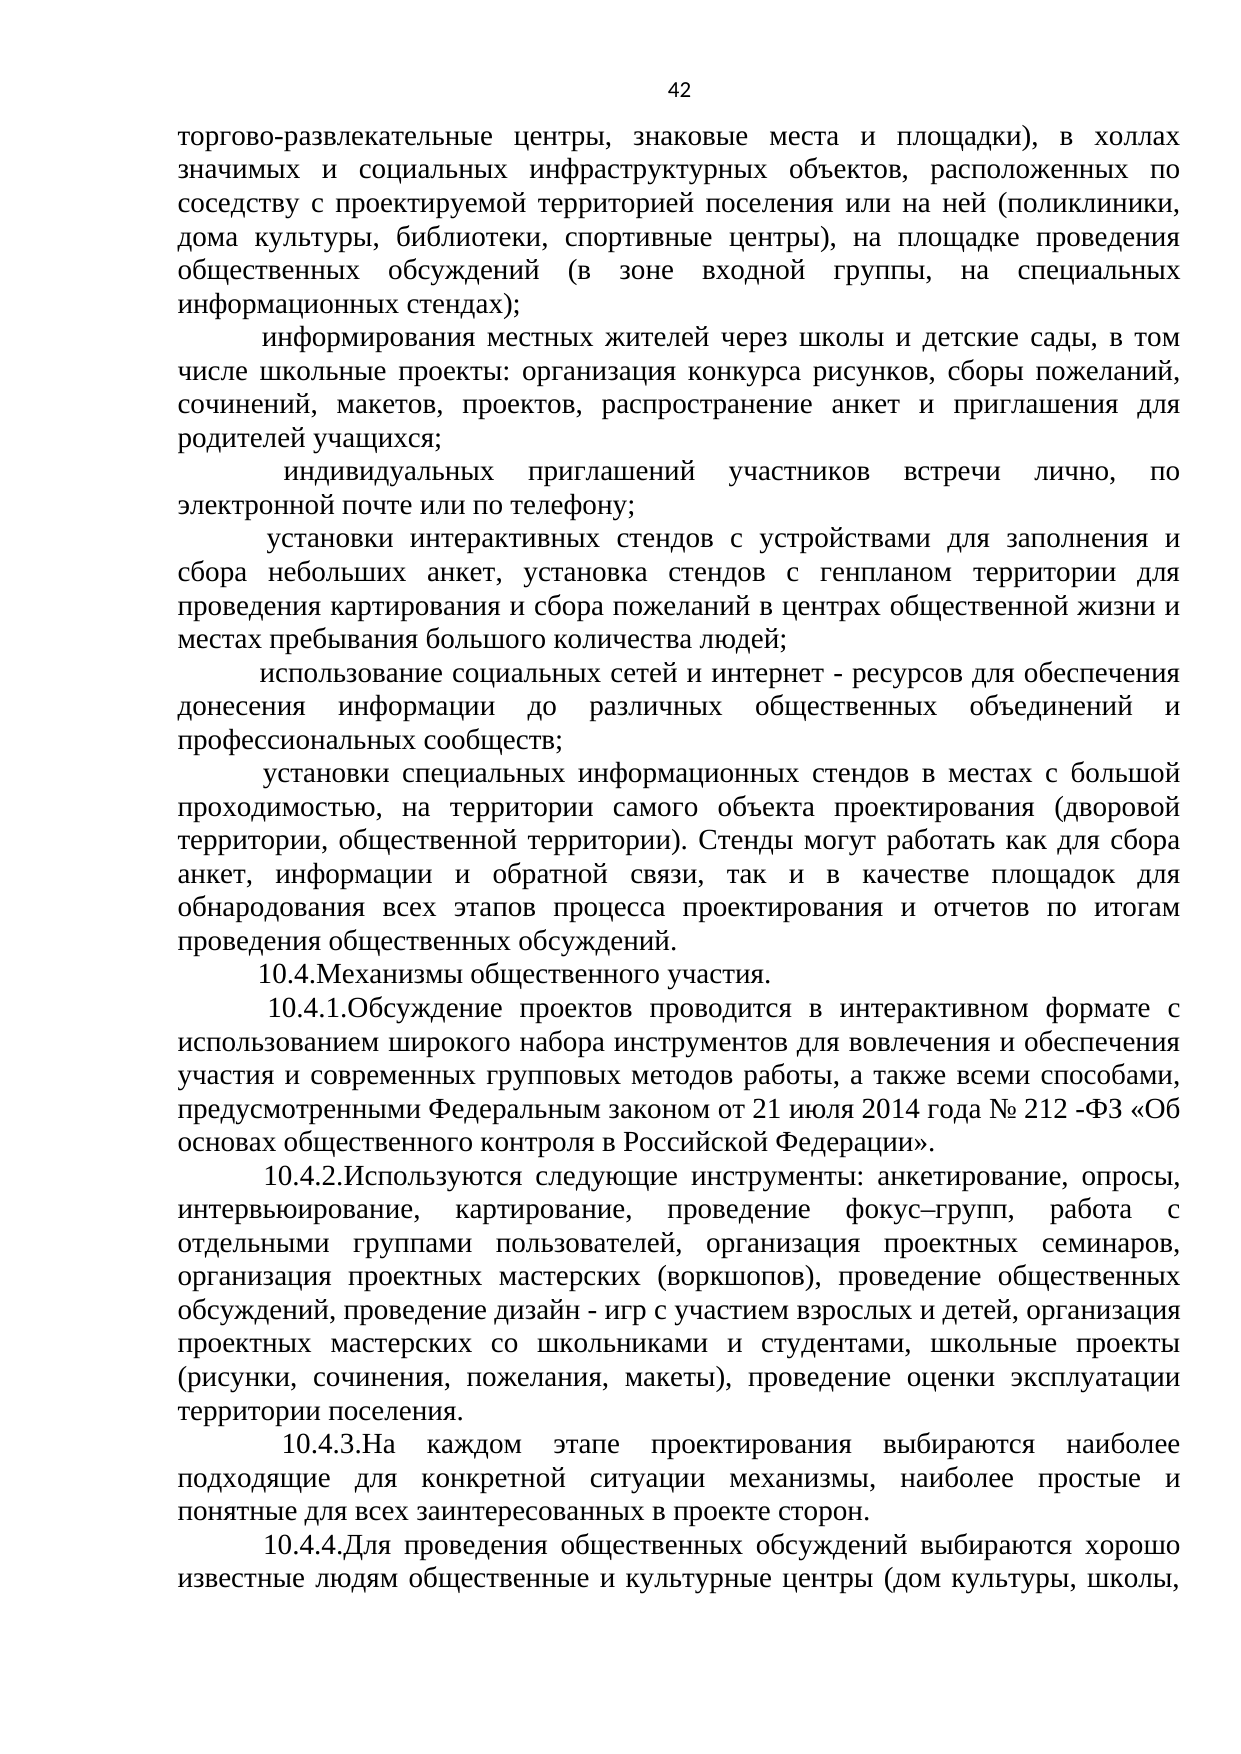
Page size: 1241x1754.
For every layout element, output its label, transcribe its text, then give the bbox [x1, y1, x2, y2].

text 10.4.1.Обсуждение проектов проводится в интерактивном формате с использованием широкого набора инструментов для вовлечения и обеспечения участия и современных групповых методов работы, а также всеми способами, предусмотренными Федеральным законом от 21 июля 2014 года № 212 -ФЗ «Об основах общественного контроля в Российской Федерации». [177, 990, 1181, 1158]
text 10.4.3.На каждом этапе проектирования выбираются наиболее подходящие для конкретной ситуации механизмы, наиболее простые и понятные для всех заинтересованных в проекте сторон. [177, 1426, 1181, 1527]
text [177, 118, 1181, 319]
text индивидуальных приглашений участников встречи лично, по электронной почте или по телефону; [177, 453, 1181, 521]
text установки интерактивных стендов с устройствами для заполнения и сбора небольших анкет, установка стендов с генпланом территории для проведения картирования и сбора пожеланий в центрах общественной жизни и местах пребывания большого количества людей; [177, 521, 1181, 655]
text 10.4.2.Используются следующие инструменты: анкетирование, опросы, интервьюирование, картирование, проведение фокус–групп, работа с отдельными группами пользователей, организация проектных семинаров, организация проектных мастерских (воркшопов), проведение общественных обсуждений, проведение дизайн - игр с участием взрослых и детей, организация проектных мастерских со школьниками и студентами, школьные проекты (рисунки, сочинения, пожелания, макеты), проведение оценки эксплуатации территории поселения. [177, 1158, 1181, 1426]
text 10.4.Механизмы общественного участия. [177, 957, 1181, 990]
text установки специальных информационных стендов в местах с большой проходимостью, на территории самого объекта проектирования (дворовой территории, общественной территории). Стенды могут работать как для сбора анкет, информации и обратной связи, так и в качестве площадок для обнародования всех этапов процесса проектирования и отчетов по итогам проведения общественных обсуждений. [177, 755, 1181, 957]
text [177, 1527, 1181, 1594]
text информирования местных жителей через школы и детские сады, в том числе школьные проекты: организация конкурса рисунков, сборы пожеланий, сочинений, макетов, проектов, распространение анкет и приглашения для родителей учащихся; [177, 319, 1181, 453]
text использование социальных сетей и интернет - ресурсов для обеспечения донесения информации до различных общественных объединений и профессиональных сообществ; [177, 655, 1181, 755]
